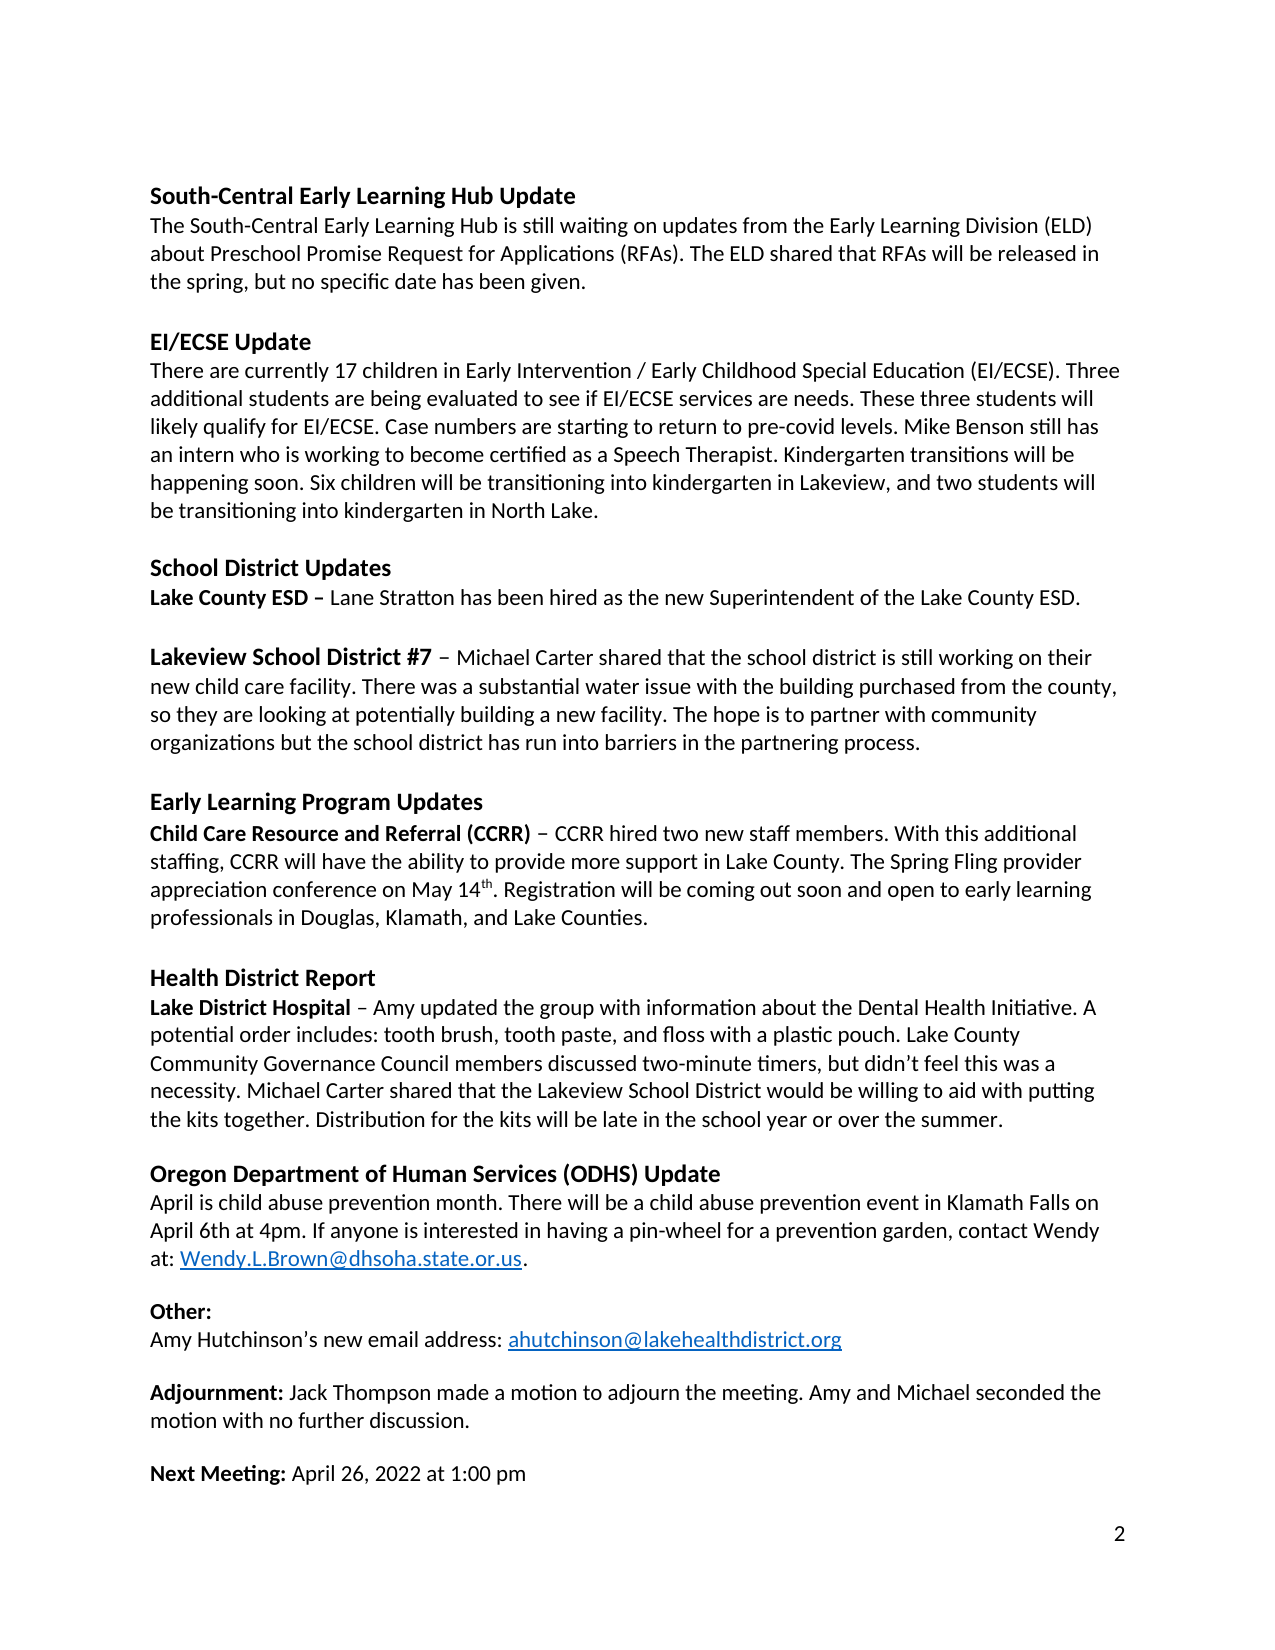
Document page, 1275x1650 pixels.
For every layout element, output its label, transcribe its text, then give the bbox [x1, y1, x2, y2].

text School District Updates [150, 552, 1125, 583]
text Adjournment: Jack Thompson made a motion to adjourn the meeting. Amy and Michael seconded the motion with no further discussion. [150, 1378, 1125, 1434]
text Child Care Resource and Referral (CCRR) – CCRR hired two new staff members. With this additional staffing, CCRR will have the ability to provide more support in Lake County. The Spring Fling provider appreciation conference on May 14th. Registration will be coming out soon and open to early learning professionals in Douglas, Klamath, and Lake Counties. [150, 817, 1125, 932]
text EI/ECSE Update [150, 326, 1125, 356]
text There are currently 17 children in Early Intervention / Early Childhood Special Education (EI/ECSE). Three additional students are being evaluated to see if EI/ECSE services are needs. These three students will likely qualify for EI/ECSE. Case numbers are starting to return to pre-covid levels. Mike Benson still has an intern who is working to become certified as a Speech Therapist. Kindergarten transitions will be happening soon. Six children will be transitioning into kindergarten in Lakeview, and two students will be transitioning into kindergarten in North Lake. [150, 356, 1125, 524]
text Lake District Hospital – Amy updated the group with information about the Dental Health Initiative. A potential order includes: tooth brush, tooth paste, and floss with a plastic pouch. Lake County Community Governance Council members discussed two-minute timers, but didn’t feel this was a necessity. Michael Carter shared that the Lakeview School District would be willing to aid with putting the kits together. Distribution for the kits will be late in the school year or over the summer. [150, 993, 1125, 1133]
text Early Learning Program Updates [150, 786, 1125, 817]
text South-Central Early Learning Hub Update [150, 181, 1125, 211]
text Oregon Department of Human Services (ODHS) Update [150, 1158, 1125, 1188]
text Next Meeting: April 26, 2022 at 1:00 pm [150, 1459, 1125, 1487]
text Health District Report [150, 962, 1125, 993]
text Lake County ESD – Lane Stratton has been hired as the new Superintendent of the Lake County ESD. [150, 583, 1125, 611]
text April is child abuse prevention month. There will be a child abuse prevention event in Klamath Falls on April 6th at 4pm. If anyone is interested in having a pin-wheel for a prevention garden, contact Wendy at: Wendy.L.Brown@dhsoha.state.or.us. [150, 1188, 1125, 1272]
text Other: [150, 1297, 1125, 1325]
text Amy Hutchinson’s new email address: ahutchinson@lakehealthdistrict.org [150, 1325, 1125, 1353]
text Lakeview School District #7 – Michael Carter shared that the school district is still working on their new child care facility. There was a substantial water issue with the building purchased from the county, so they are looking at potentially building a new facility. The hope is to partner with community organizations but the school district has run into barriers in the partnering process. [150, 641, 1125, 756]
text The South-Central Early Learning Hub is still waiting on updates from the Early Learning Division (ELD) about Preschool Promise Request for Applications (RFAs). The ELD shared that RFAs will be released in the spring, but no specific date has been given. [150, 211, 1125, 295]
